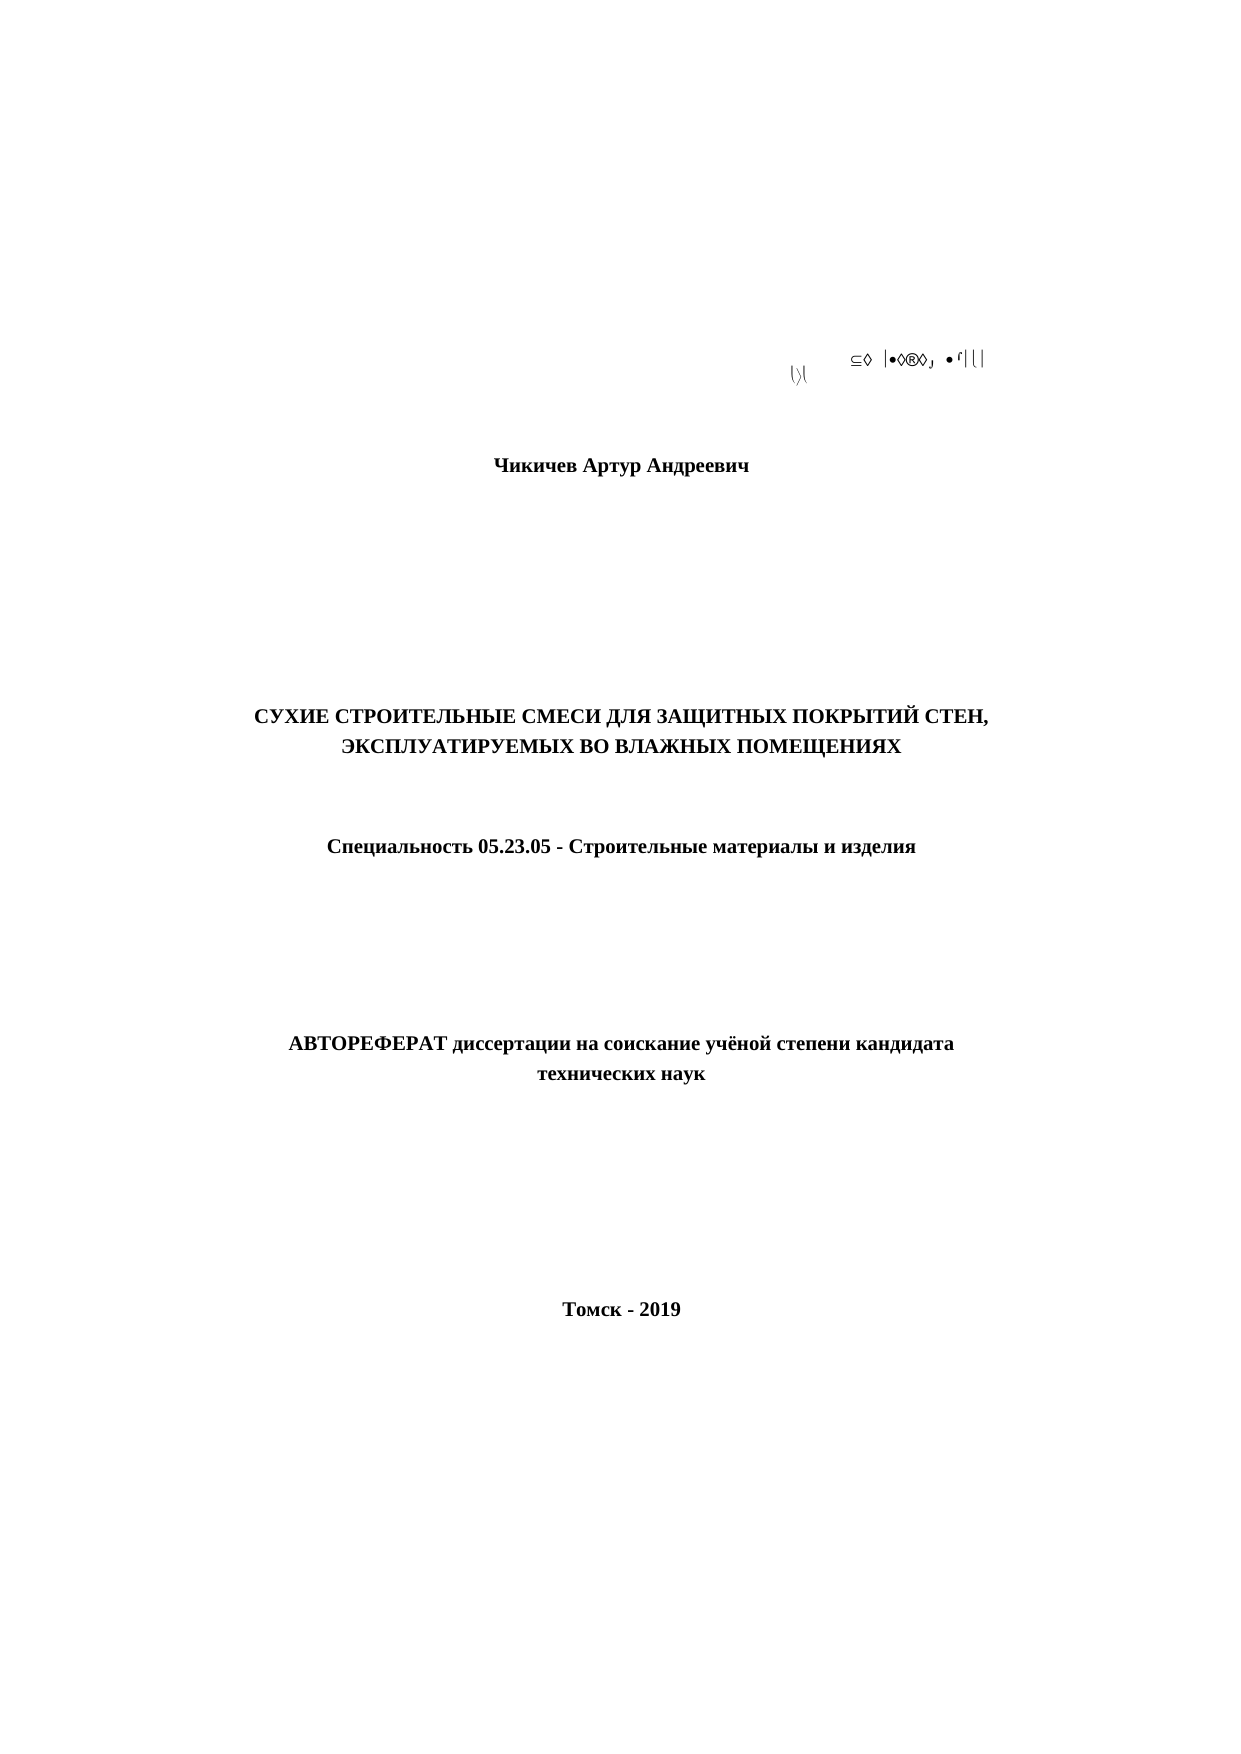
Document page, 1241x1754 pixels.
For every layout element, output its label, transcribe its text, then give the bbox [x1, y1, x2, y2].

text АВТОРЕФЕРАТ диссертации на соискание учёной степени кандидата технических наук [243, 1026, 1000, 1086]
text Томск - 2019 [243, 1300, 1000, 1321]
text Чикичев Артур Андреевич [243, 455, 1000, 476]
text Специальность 05.23.05 - Строительные материалы и изделия [243, 836, 1000, 857]
text СУХИЕ СТРОИТЕЛЬНЫЕ СМЕСИ ДЛЯ ЗАЩИТНЫХ ПОКРЫТИЙ СТЕН, ЭКСПЛУАТИРУЕМЫХ ВО ВЛАЖНЫХ ПОМЕЩЕНИЯХ [243, 699, 1000, 760]
